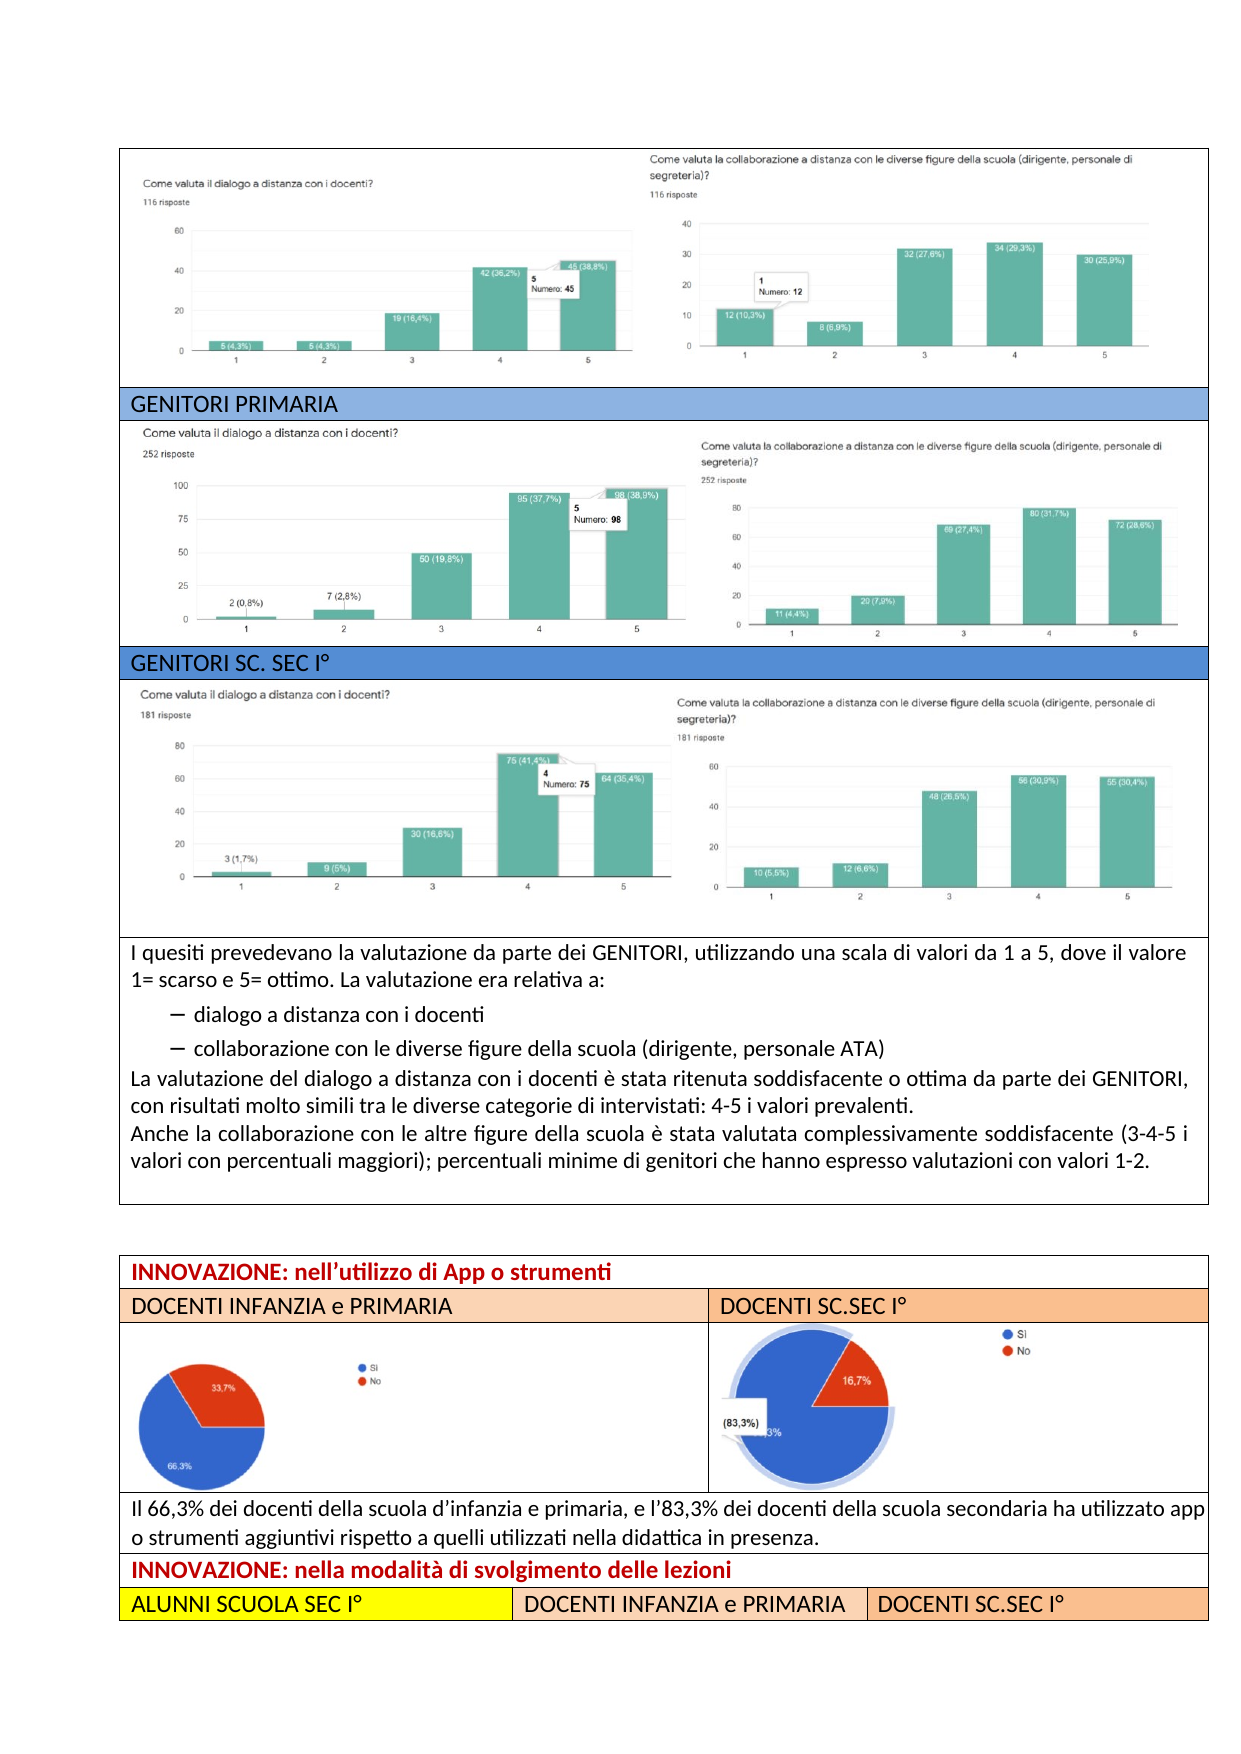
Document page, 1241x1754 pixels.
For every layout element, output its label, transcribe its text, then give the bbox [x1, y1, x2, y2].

picture [721, 1323, 1072, 1491]
table_cell DOCENTI SC.SEC I° [868, 1588, 1208, 1620]
table_header INNOVAZIONE: nell’utilizzo di App o strumenti [120, 1256, 1208, 1288]
picture [135, 149, 1149, 385]
table_cell INNOVAZIONE: nella modalità di svolgimento delle lezioni [120, 1554, 1208, 1587]
table_cell GENITORI SC. SEC I° [120, 647, 1208, 679]
table_cell DOCENTI INFANZIA e PRIMARIA [513, 1588, 867, 1620]
table_cell ALUNNI SCUOLA SEC I° [120, 1588, 512, 1620]
picture [133, 1346, 509, 1491]
table_cell [120, 149, 1208, 387]
table_cell Il 66,3% dei docenti della scuola d’infanzia e primaria, e l’83,3% dei docenti della scuola secondaria ha utilizzato app o strumenti aggiuntivi rispetto a quelli utilizzati nella didattica in presenza. [120, 1493, 1208, 1553]
table_cell GENITORI PRIMARIA [120, 388, 1208, 420]
table_cell [120, 1323, 708, 1492]
picture [136, 421, 1181, 644]
picture [136, 680, 1176, 906]
table_cell [120, 421, 1208, 646]
table_cell [120, 680, 1208, 937]
table_cell [709, 1323, 1208, 1492]
table_cell I quesiti prevedevano la valutazione da parte dei GENITORI, utilizzando una scala di valori da 1 a 5, dove il valore 1= scarso e 5= ottimo. La valutazione era relativa a: − dialogo a distanza con i docenti − collaborazione con le diverse figure della scuola (dirigente, personale ATA) La valutazione del dialogo a distanza con i docenti è stata ritenuta soddisfacente o ottima da parte dei GENITORI, con risultati molto simili tra le diverse categorie di intervistati: 4-5 i valori prevalenti. Anche la collaborazione con le altre figure della scuola è stata valutata complessivamente soddisfacente (3-4-5 i valori con percentuali maggiori); percentuali minime di genitori che hanno espresso valutazioni con valori 1-2. [120, 938, 1208, 1204]
table_cell DOCENTI SC.SEC I° [709, 1289, 1208, 1322]
table_cell DOCENTI INFANZIA e PRIMARIA [120, 1289, 708, 1322]
